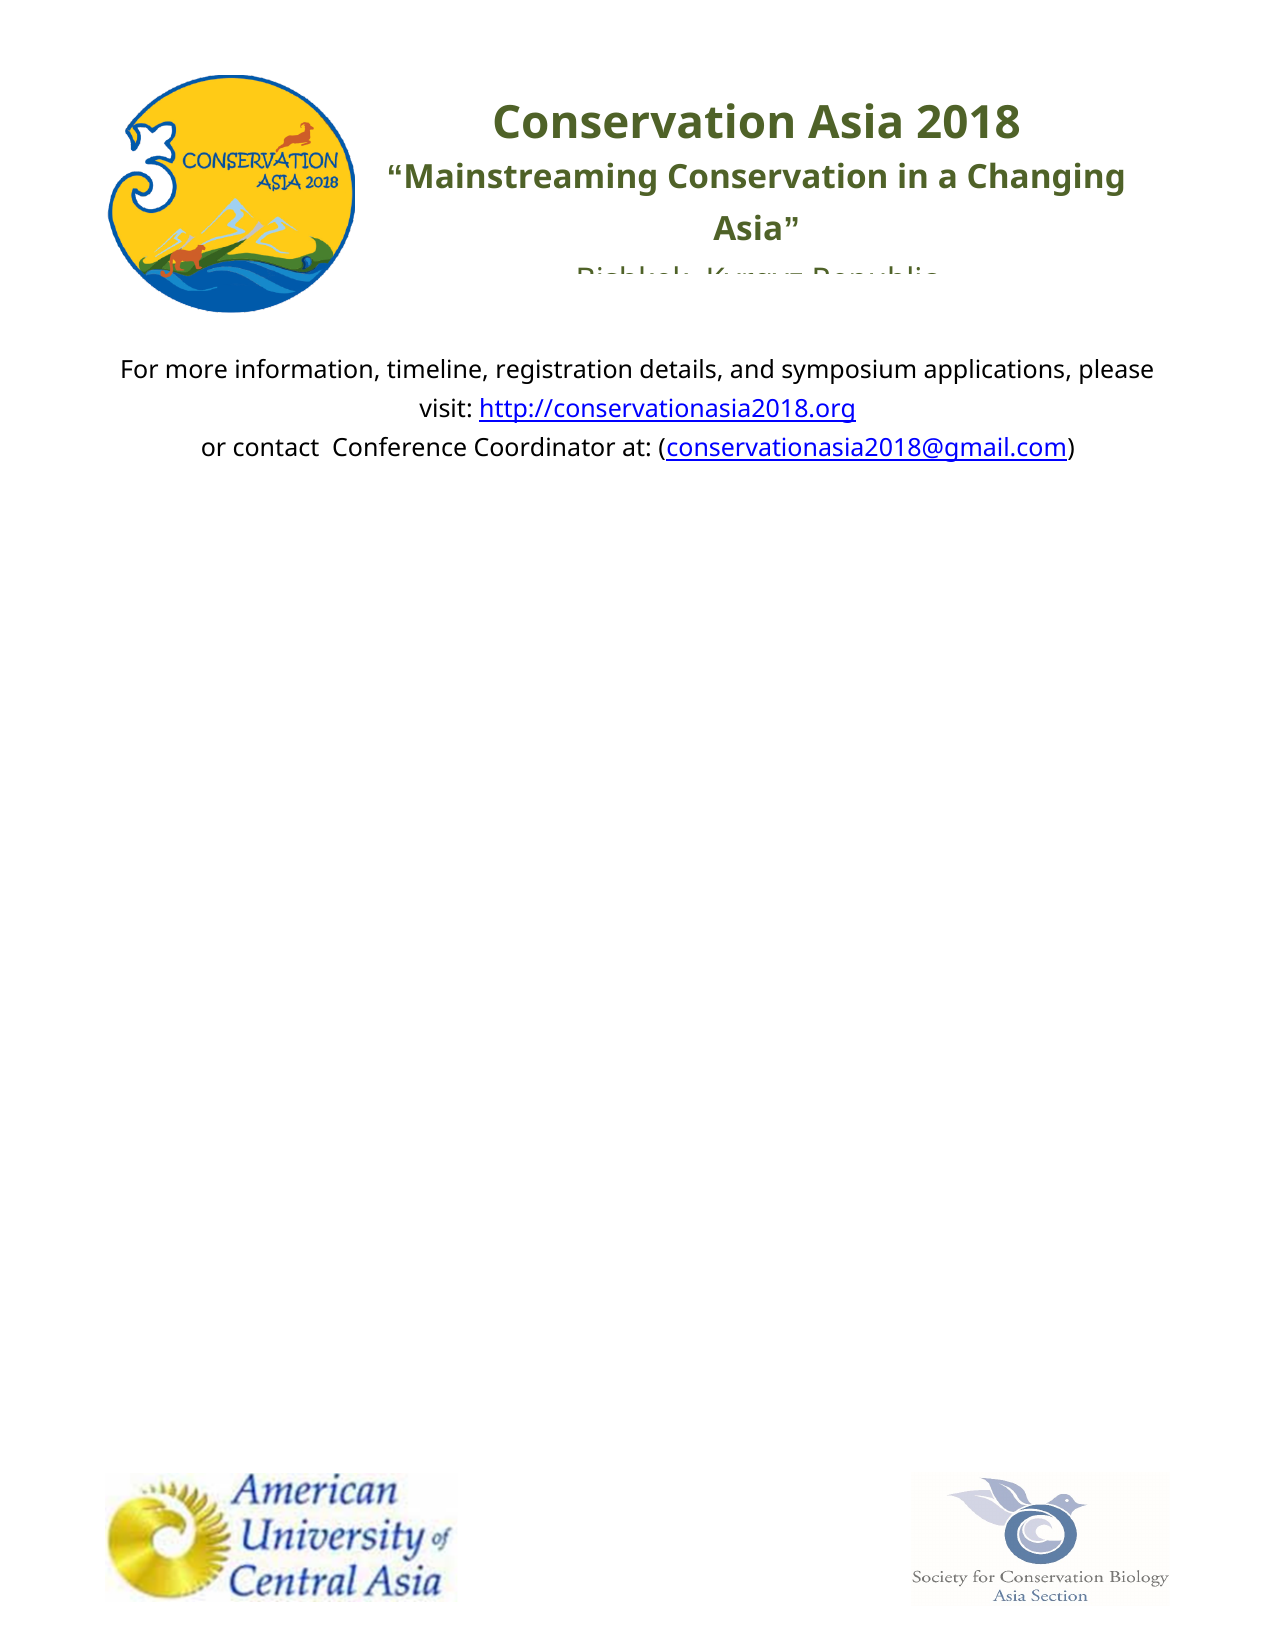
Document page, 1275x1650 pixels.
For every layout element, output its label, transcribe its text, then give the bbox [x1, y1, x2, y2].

text For more information, timeline, registration details, and symposium applications, please visit: http://conservationasia2018.org [105, 352, 1170, 425]
picture [105, 1473, 458, 1602]
picture [911, 1472, 1170, 1606]
text or contact Conference Coordinator at: (conservationasia2018@gmail.com) [105, 430, 1170, 464]
picture [105, 75, 355, 313]
